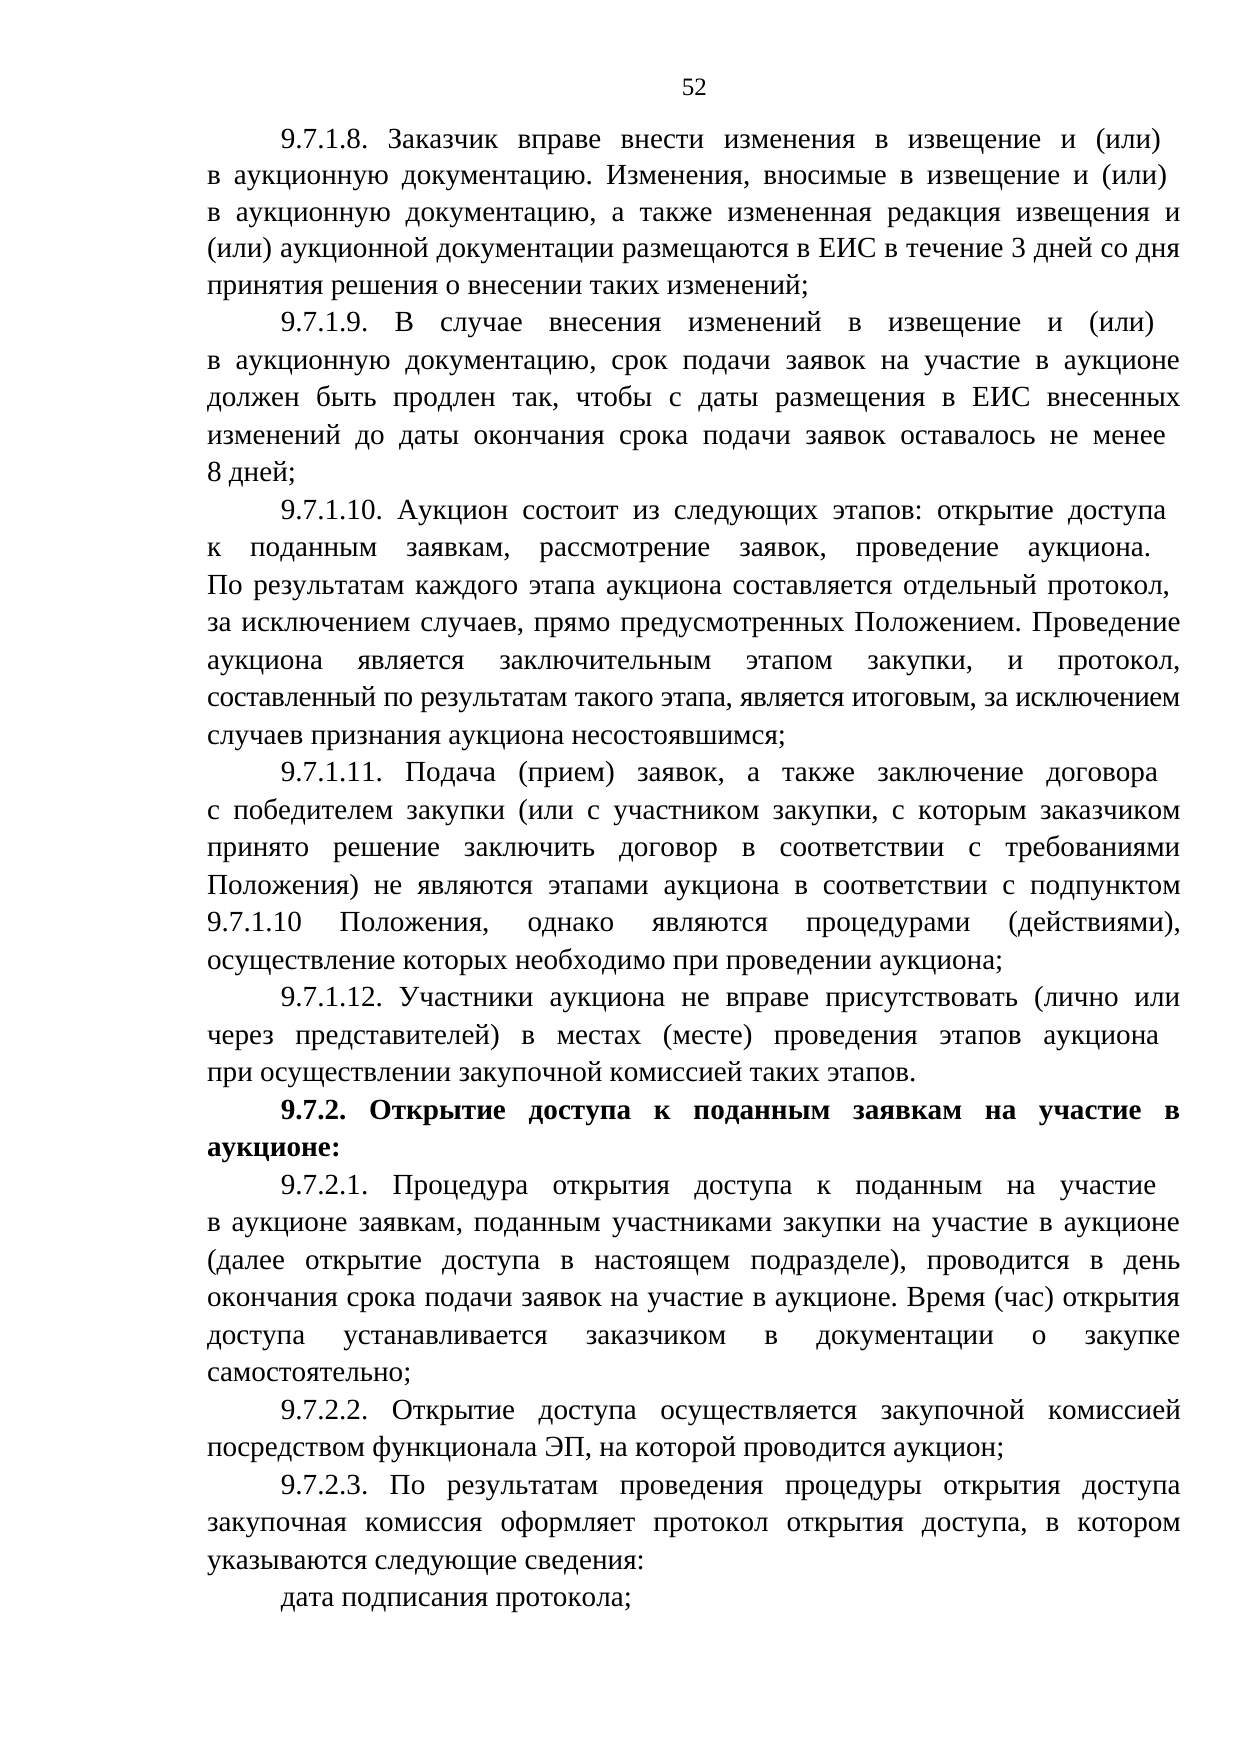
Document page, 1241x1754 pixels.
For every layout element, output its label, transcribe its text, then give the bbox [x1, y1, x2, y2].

text 9.7.1.12. Участники аукциона не вправе присутствовать (лично или через представителей) в местах (месте) проведения этапов аукциона при осуществлении закупочной комиссией таких этапов. [207, 975, 1181, 1088]
text 9.7.2.3. По результатам проведения процедуры открытия доступа закупочная комиссия оформляет протокол открытия доступа, в котором указываются следующие сведения: [207, 1463, 1181, 1575]
text 9.7.2.1. Процедура открытия доступа к поданным на участие в аукционе заявкам, поданным участниками закупки на участие в аукционе (далее открытие доступа в настоящем подразделе), проводится в день окончания срока подачи заявок на участие в аукционе. Время (час) открытия доступа устанавливается заказчиком в документации о закупке самостоятельно; [207, 1163, 1181, 1388]
text 9.7.2.2. Открытие доступа осуществляется закупочной комиссией посредством функционала ЭП, на которой проводится аукцион; [207, 1388, 1181, 1463]
text 9.7.1.11. Подача (прием) заявок, а также заключение договора с победителем закупки (или с участником закупки, с которым заказчиком принято решение заключить договор в соответствии с требованиями Положения) не являются этапами аукциона в соответствии с подпунктом 9.7.1.10 Положения, однако являются процедурами (действиями), осуществление которых необходимо при проведении аукциона; [207, 750, 1181, 975]
text 9.7.1.10. Аукцион состоит из следующих этапов: открытие доступа к поданным заявкам, рассмотрение заявок, проведение аукциона. По результатам каждого этапа аукциона составляется отдельный протокол, за исключением случаев, прямо предусмотренных Положением. Проведение аукциона является заключительным этапом закупки, и протокол, составленный по результатам такого этапа, является итоговым, за исключением случаев признания аукциона несостоявшимся; [207, 488, 1181, 750]
text 9.7.1.9. В случае внесения изменений в извещение и (или) в аукционную документацию, срок подачи заявок на участие в аукционе должен быть продлен так, чтобы с даты размещения в ЕИС внесенных изменений до даты окончания срока подачи заявок оставалось не менее 8 дней; [207, 300, 1181, 488]
text 9.7.1.8. Заказчик вправе внести изменения в извещение и (или) в аукционную документацию. Изменения, вносимые в извещение и (или) в аукционную документацию, а также измененная редакция извещения и (или) аукционной документации размещаются в ЕИС в течение 3 дней со дня принятия решения о внесении таких изменений; [207, 118, 1181, 300]
subtitle 9.7.2. Открытие доступа к поданным заявкам на участие в аукционе: [207, 1088, 1181, 1163]
text дата подписания протокола; [207, 1575, 1181, 1613]
